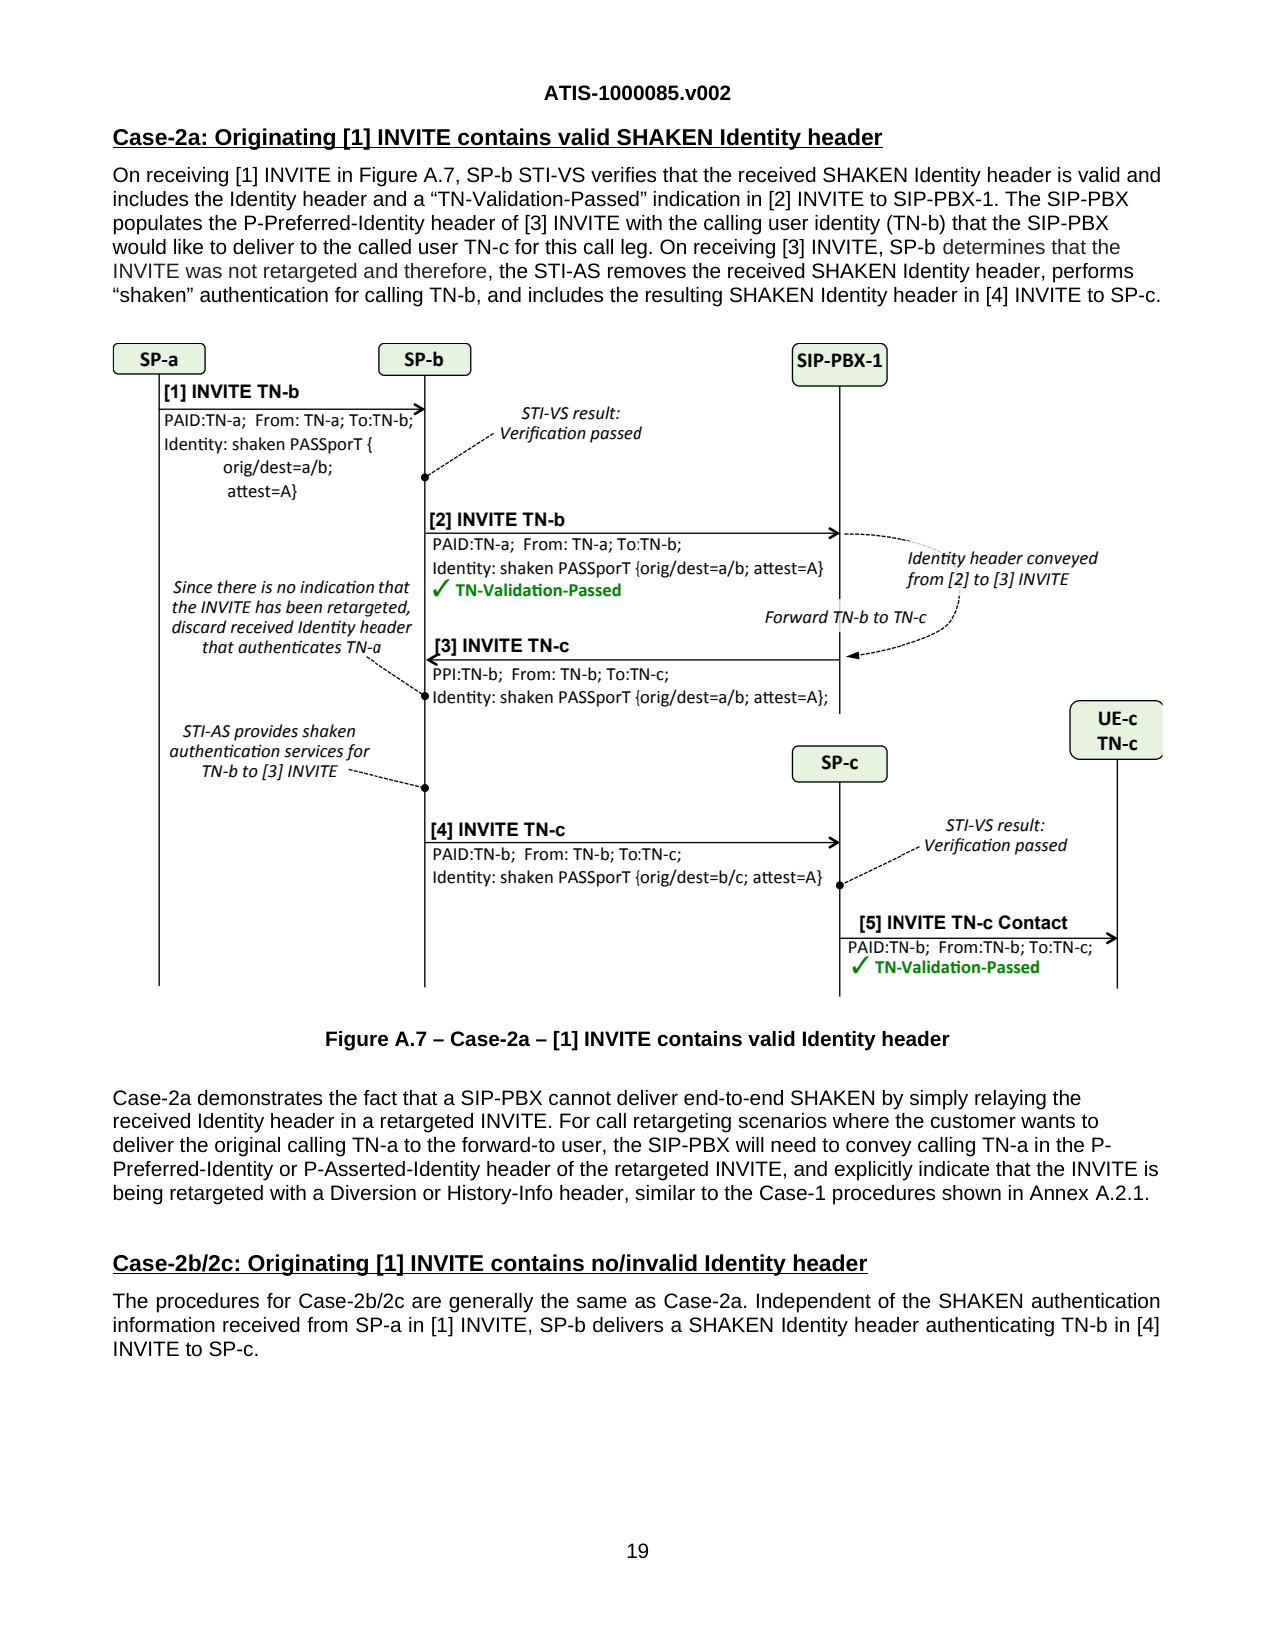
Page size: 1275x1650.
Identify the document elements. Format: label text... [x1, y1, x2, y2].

text The procedures for Case-2b/2c are generally the same as Case-2a. Independent of the SHAKEN authentication information received from SP-a in [1] INVITE, SP-b delivers a SHAKEN Identity header authenticating TN-b in [4] INVITE to SP-c. [112, 1289, 1162, 1361]
list Case-2a demonstrates the fact that a SIP-PBX cannot deliver end-to-end SHAKEN by simply relaying the received Identity header in a retargeted INVITE. For call retargeting scenarios where the customer wants to deliver the original calling TN-a to the forward-to user, the SIP-PBX will need to convey calling TN-a in the P-Preferred-Identity or P-Asserted-Identity header of the retargeted INVITE, and explicitly indicate that the INVITE is being retargeted with a Diversion or History-Info header, similar to the Case-1 procedures shown in Annex A.2.1. [112, 1085, 1162, 1205]
text Case-2a: Originating [1] INVITE contains valid SHAKEN Identity header [112, 124, 1162, 150]
text Case-2b/2c: Originating [1] INVITE contains no/invalid Identity header [112, 1250, 1162, 1277]
text Figure A.7 – Case-2a – [1] INVITE contains valid Identity header [112, 1027, 1162, 1051]
list On receiving [1] INVITE in Figure A.7, SP-b STI-VS verifies that the received SHAKEN Identity header is valid and includes the Identity header and a “TN-Validation-Passed” indication in [2] INVITE to SIP-PBX-1. The SIP-PBX populates the P-Preferred-Identity header of [3] INVITE with the calling user identity (TN-b) that the SIP-PBX would like to deliver to the called user TN-c for this call leg. On receiving [3] INVITE, SP-b determines that the INVITE was not retargeted and therefore, the STI-AS removes the received SHAKEN Identity header, performs “shaken” authentication for calling TN-b, and includes the resulting SHAKEN Identity header in [4] INVITE to SP-c. [112, 163, 1162, 307]
